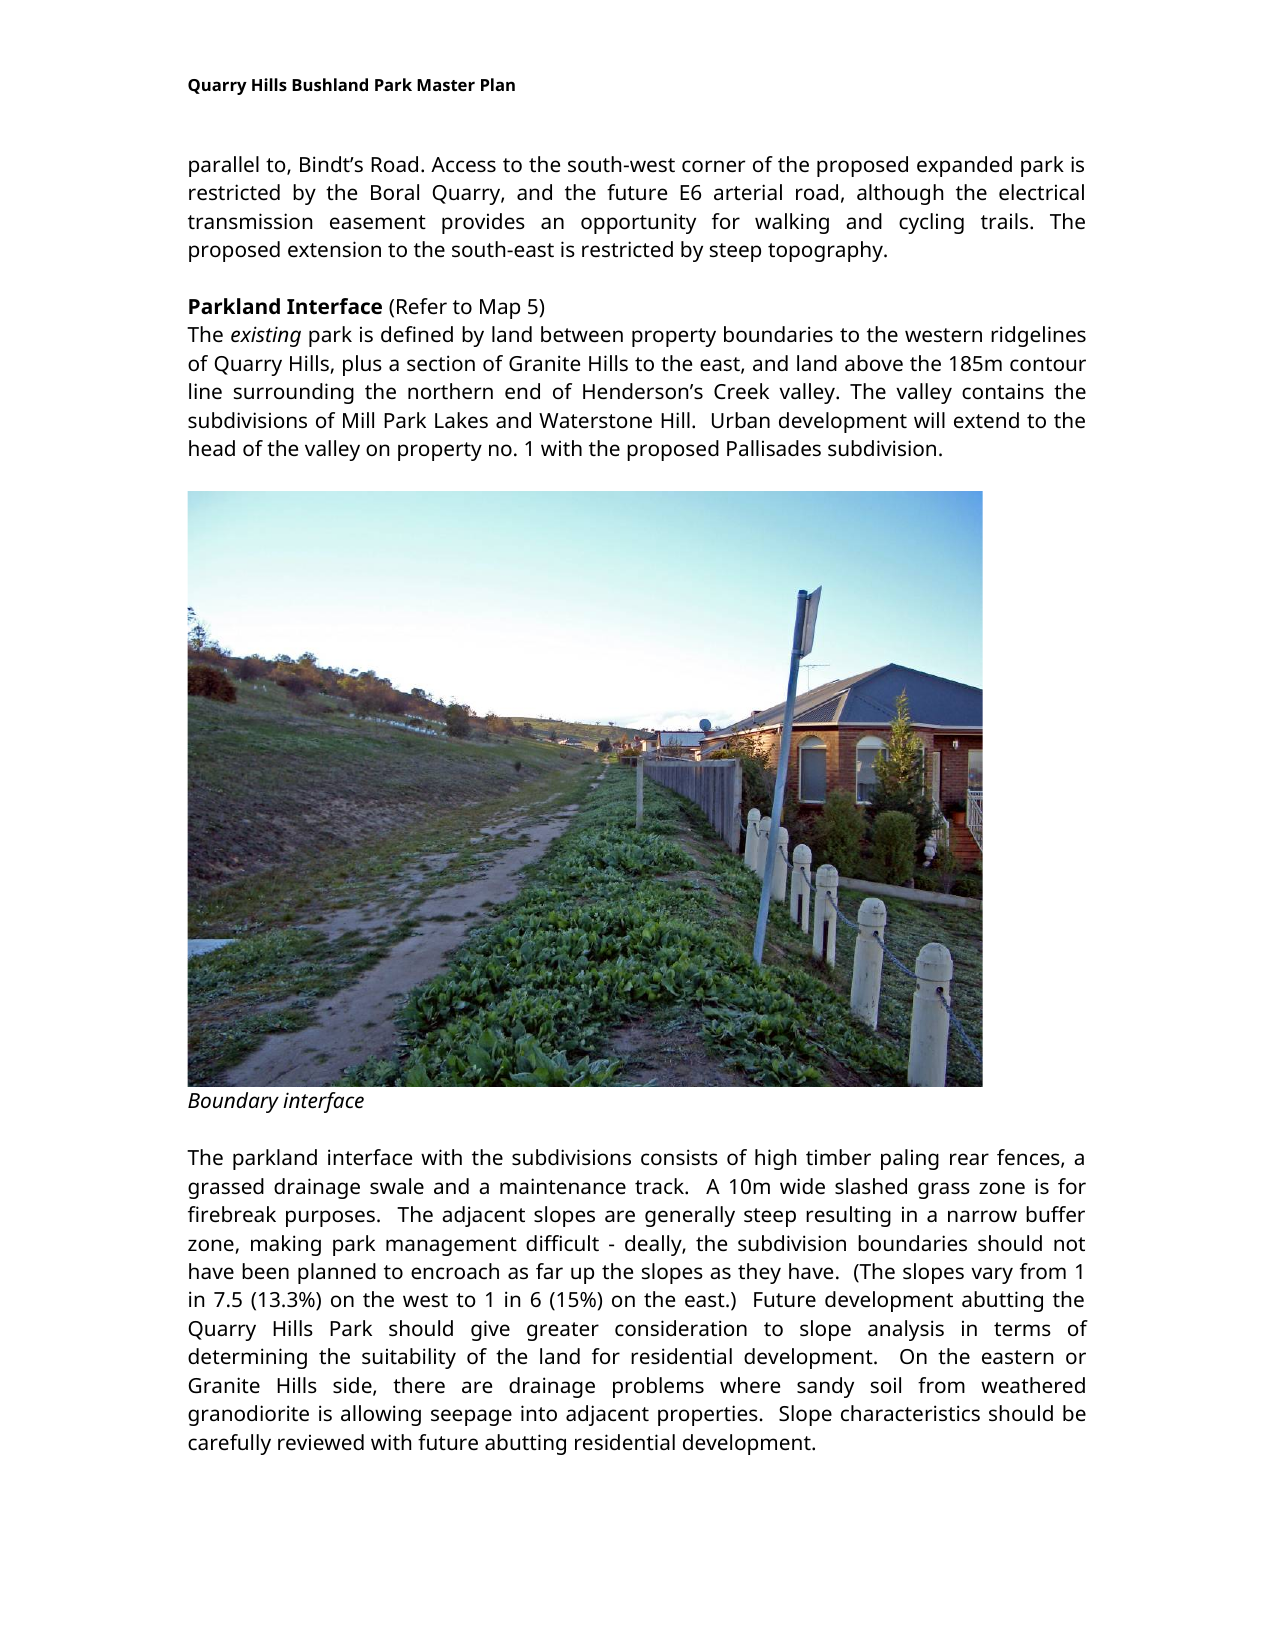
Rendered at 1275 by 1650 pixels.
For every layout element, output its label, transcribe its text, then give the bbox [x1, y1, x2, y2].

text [187, 150, 1087, 264]
text The existing park is defined by land between property boundaries to the western ridgelines of Quarry Hills, plus a section of Granite Hills to the east, and land above the 185m contour line surrounding the northern end of ’s Creek valley. The valley contains the subdivisions of and Waterstone Hill. Urban development will extend to the head of the valley on property no. 1 with the proposed Pallisades subdivision. [187, 321, 1087, 463]
picture [187, 491, 983, 1087]
text Interface (Refer to Map 5) [187, 292, 1087, 321]
text The parkland interface with the subdivisions consists of high timber paling rear fences, a grassed drainage swale and a maintenance track. A 10m wide slashed grass zone is for firebreak purposes. The adjacent slopes are generally steep resulting in a narrow buffer zone, making park management difficult - deally, the subdivision boundaries should not have been planned to encroach as far up the slopes as they have. (The slopes vary from 1 in 7.5 (13.3%) on the west to 1 in 6 (15%) on the east.) Future development abutting the should give greater consideration to slope analysis in terms of determining the suitability of the land for residential development. On the eastern or Granite Hills side, there are drainage problems where sandy soil from weathered granodiorite is allowing seepage into adjacent properties. Slope characteristics should be carefully reviewed with future abutting residential development. [187, 1143, 1087, 1456]
text Boundary interface [187, 1087, 1087, 1115]
